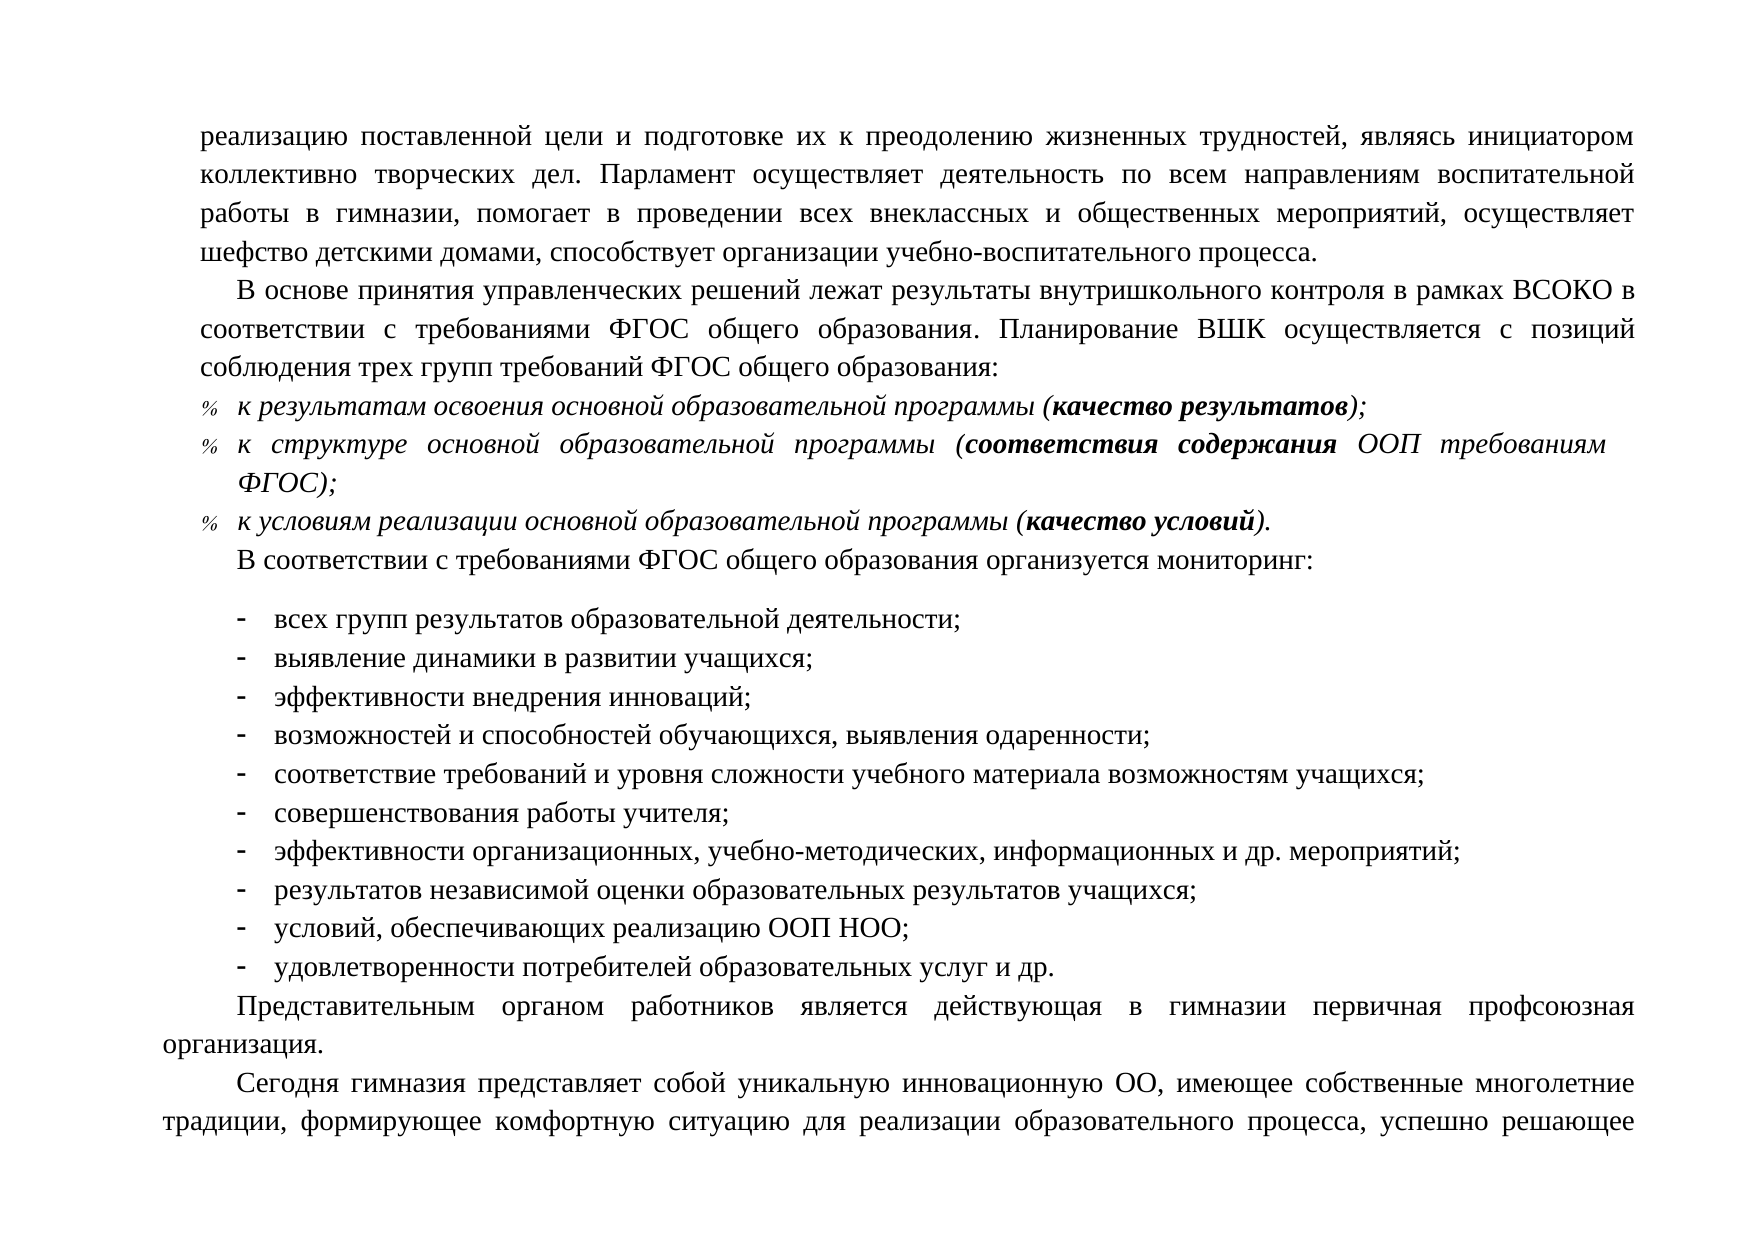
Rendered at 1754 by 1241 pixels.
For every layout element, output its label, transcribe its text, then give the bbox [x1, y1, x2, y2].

list эффективности организационных, учебно-методических, информационных и др. мероприятий; [236, 833, 1606, 867]
list удовлетворенности потребителей образовательных услуг и др. [236, 949, 1606, 983]
text В основе принятия управленческих решений лежат результаты внутришкольного контроля в рамках ВСОКО в соответствии с требованиями ФГОС общего образования. Планирование ВШК осуществляется с позиций соблюдения трех групп требований ФГОС общего образования: [200, 272, 1636, 383]
list совершенствования работы учителя; [236, 795, 1606, 828]
list возможностей и способностей обучающихся, выявления одаренности; [236, 717, 1606, 751]
list условий, обеспечивающих реализацию ООП НОО; [236, 911, 1606, 944]
list всех групп результатов образовательной деятельности; [236, 601, 1606, 635]
list результатов независимой оценки образовательных результатов учащихся; [236, 872, 1606, 906]
text Представительным органом работников является действующая в гимназии первичная профсоюзная организация. [162, 988, 1636, 1060]
list к условиям реализации основной образовательной программы (качество условий). [200, 503, 1606, 537]
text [162, 1065, 1636, 1137]
list выявление динамики в развитии учащихся; [236, 640, 1606, 674]
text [200, 118, 1636, 267]
list соответствие требований и уровня сложности учебного материала возможностям учащихся; [236, 756, 1606, 790]
list эффективности внедрения инноваций; [236, 679, 1606, 712]
list к структуре основной образовательной программы (соответствия содержания ООП требованиям ФГОС); [200, 426, 1606, 498]
list к результатам освоения основной образовательной программы (качество результатов); [200, 388, 1606, 421]
text В соответствии с требованиями ФГОС общего образования организуется мониторинг: [162, 542, 1606, 576]
